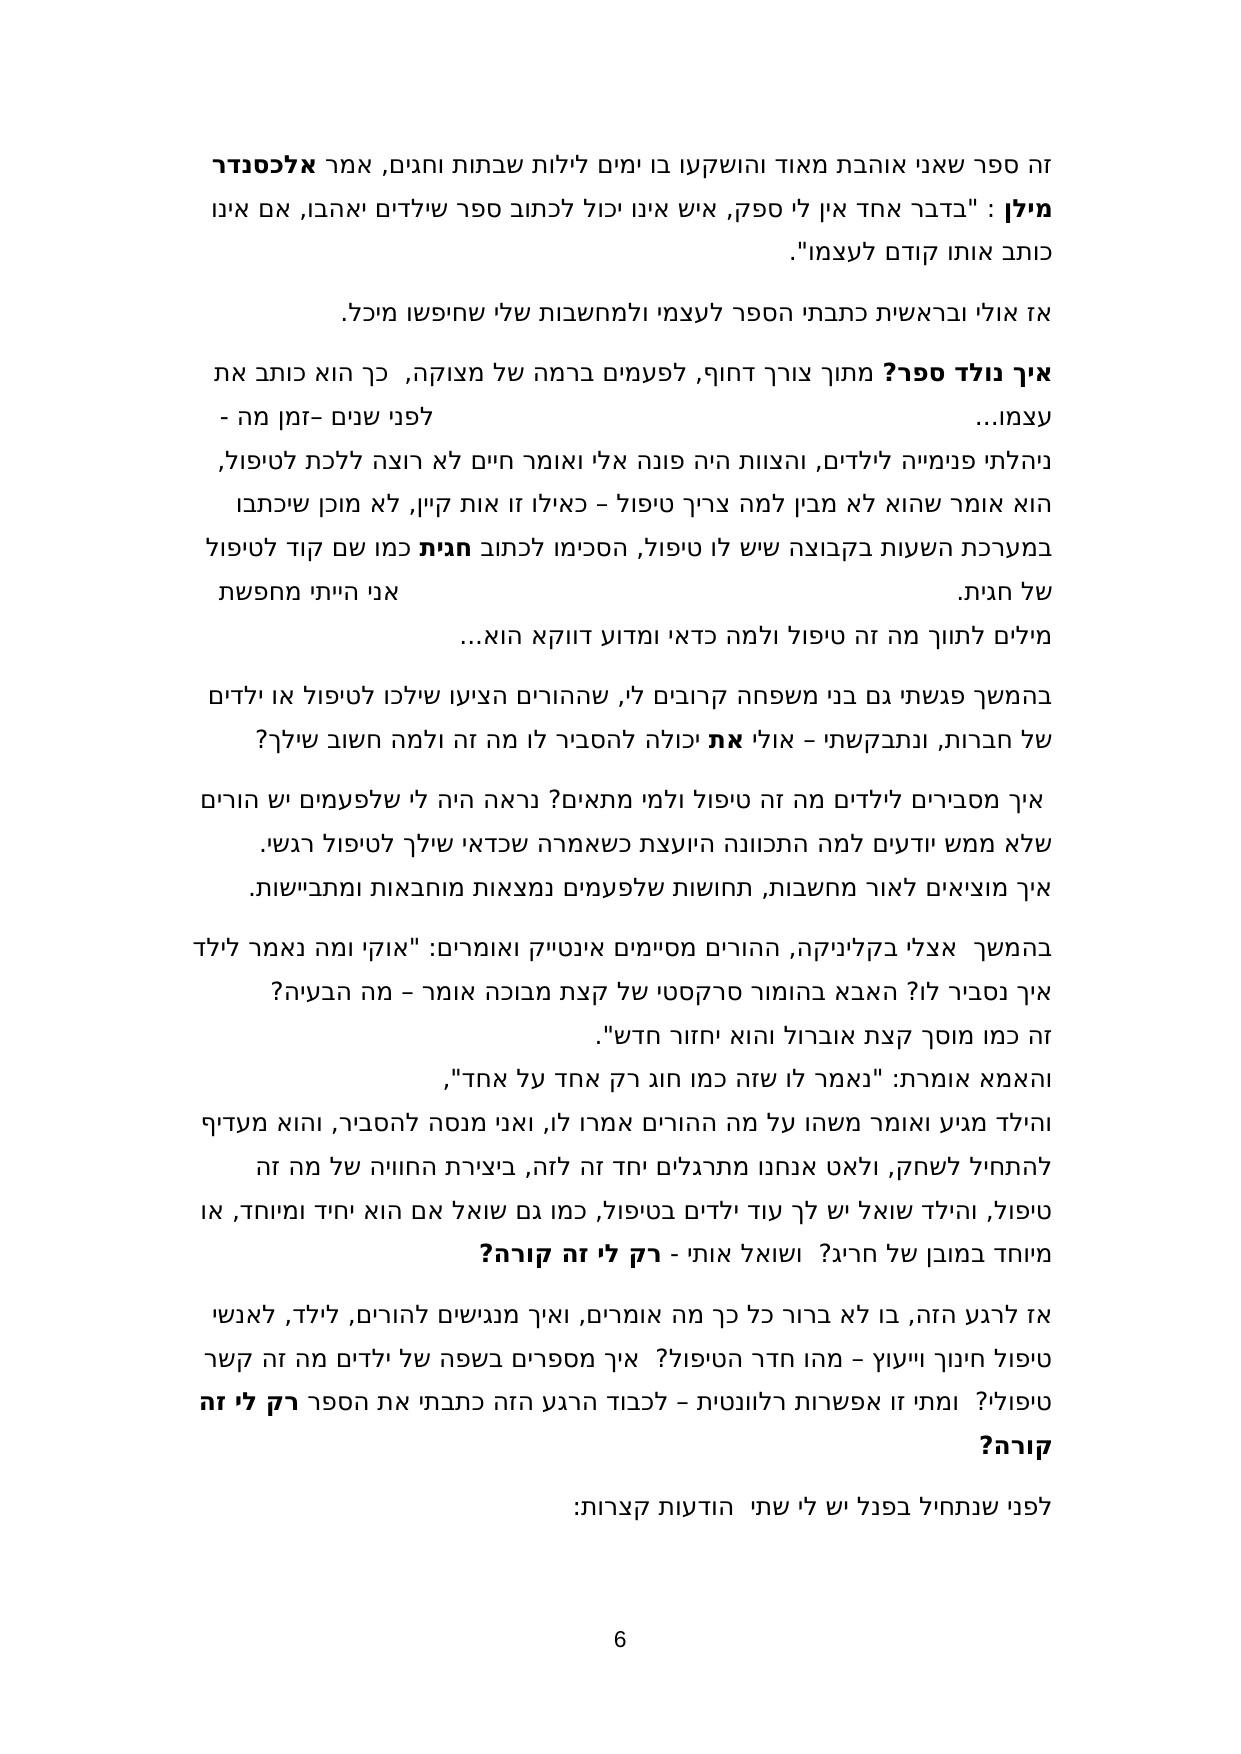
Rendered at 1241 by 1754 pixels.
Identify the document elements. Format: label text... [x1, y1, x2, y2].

text לפני שנתחיל בפנל יש לי שתי הודעות קצרות: [187, 1492, 1053, 1521]
text בהמשך אצלי בקליניקה, ההורים מסיימים אינטייק ואומרים: "אוקי ומה נאמר לילד איך נסביר לו? האבא בהומור סרקסטי של קצת מבוכה אומר – מה הבעיה? זה כמו מוסך קצת אוברול והוא יחזור חדש". והאמא אומרת: "נאמר לו שזה כמו חוג רק אחד על אחד", והילד מגיע ואומר משהו על מה ההורים אמרו לו, ואני מנסה להסביר, והוא מעדיף להתחיל לשחק, ולאט אנחנו מתרגלים יחד זה לזה, ביצירת החוויה של מה זה טיפול, והילד שואל יש לך עוד ילדים בטיפול, כמו גם שואל אם הוא יחיד ומיוחד, או מיוחד במובן של חריג? ושואל אותי - רק לי זה קורה? [187, 933, 1053, 1269]
text איך מסבירים לילדים מה זה טיפול ולמי מתאים? נראה היה לי שלפעמים יש הורים שלא ממש יודעים למה התכוונה היועצת כשאמרה שכדאי שילך לטיפול רגשי. איך מוציאים לאור מחשבות, תחושות שלפעמים נמצאות מוחבאות ומתביישות. [187, 785, 1053, 902]
text איך נולד ספר? מתוך צורך דחוף, לפעמים ברמה של מצוקה, כך הוא כותב את עצמו... לפני שנים –זמן מה - ניהלתי פנימייה לילדים, והצוות היה פונה אלי ואומר חיים לא רוצה ללכת לטיפול, הוא אומר שהוא לא מבין למה צריך טיפול – כאילו זו אות קיין, לא מוכן שיכתבו במערכת השעות בקבוצה שיש לו טיפול, הסכימו לכתוב חגית כמו שם קוד לטיפול של חגית. אני הייתי מחפשת מילים לתווך מה זה טיפול ולמה כדאי ומדוע דווקא הוא... [187, 358, 1053, 650]
text אז לרגע הזה, בו לא ברור כל כך מה אומרים, ואיך מנגישים להורים, לילד, לאנשי טיפול חינוך וייעוץ – מהו חדר הטיפול? איך מספרים בשפה של ילדים מה זה קשר טיפולי? ומתי זו אפשרות רלוונטית – לכבוד הרגע הזה כתבתי את הספר רק לי זה קורה? [187, 1300, 1053, 1460]
text אז אולי ובראשית כתבתי הספר לעצמי ולמחשבות שלי שחיפשו מיכל. [187, 298, 1053, 327]
text זה ספר שאני אוהבת מאוד והושקעו בו ימים לילות שבתות וחגים, אמר אלכסנדר מילן : "בדבר אחד אין לי ספק, איש אינו יכול לכתוב ספר שילדים יאהבו, אם אינו כותב אותו קודם לעצמו". [187, 150, 1053, 267]
text בהמשך פגשתי גם בני משפחה קרובים לי, שההורים הציעו שילכו לטיפול או ילדים של חברות, ונתבקשתי – אולי את יכולה להסביר לו מה זה ולמה חשוב שילך? [187, 681, 1053, 754]
